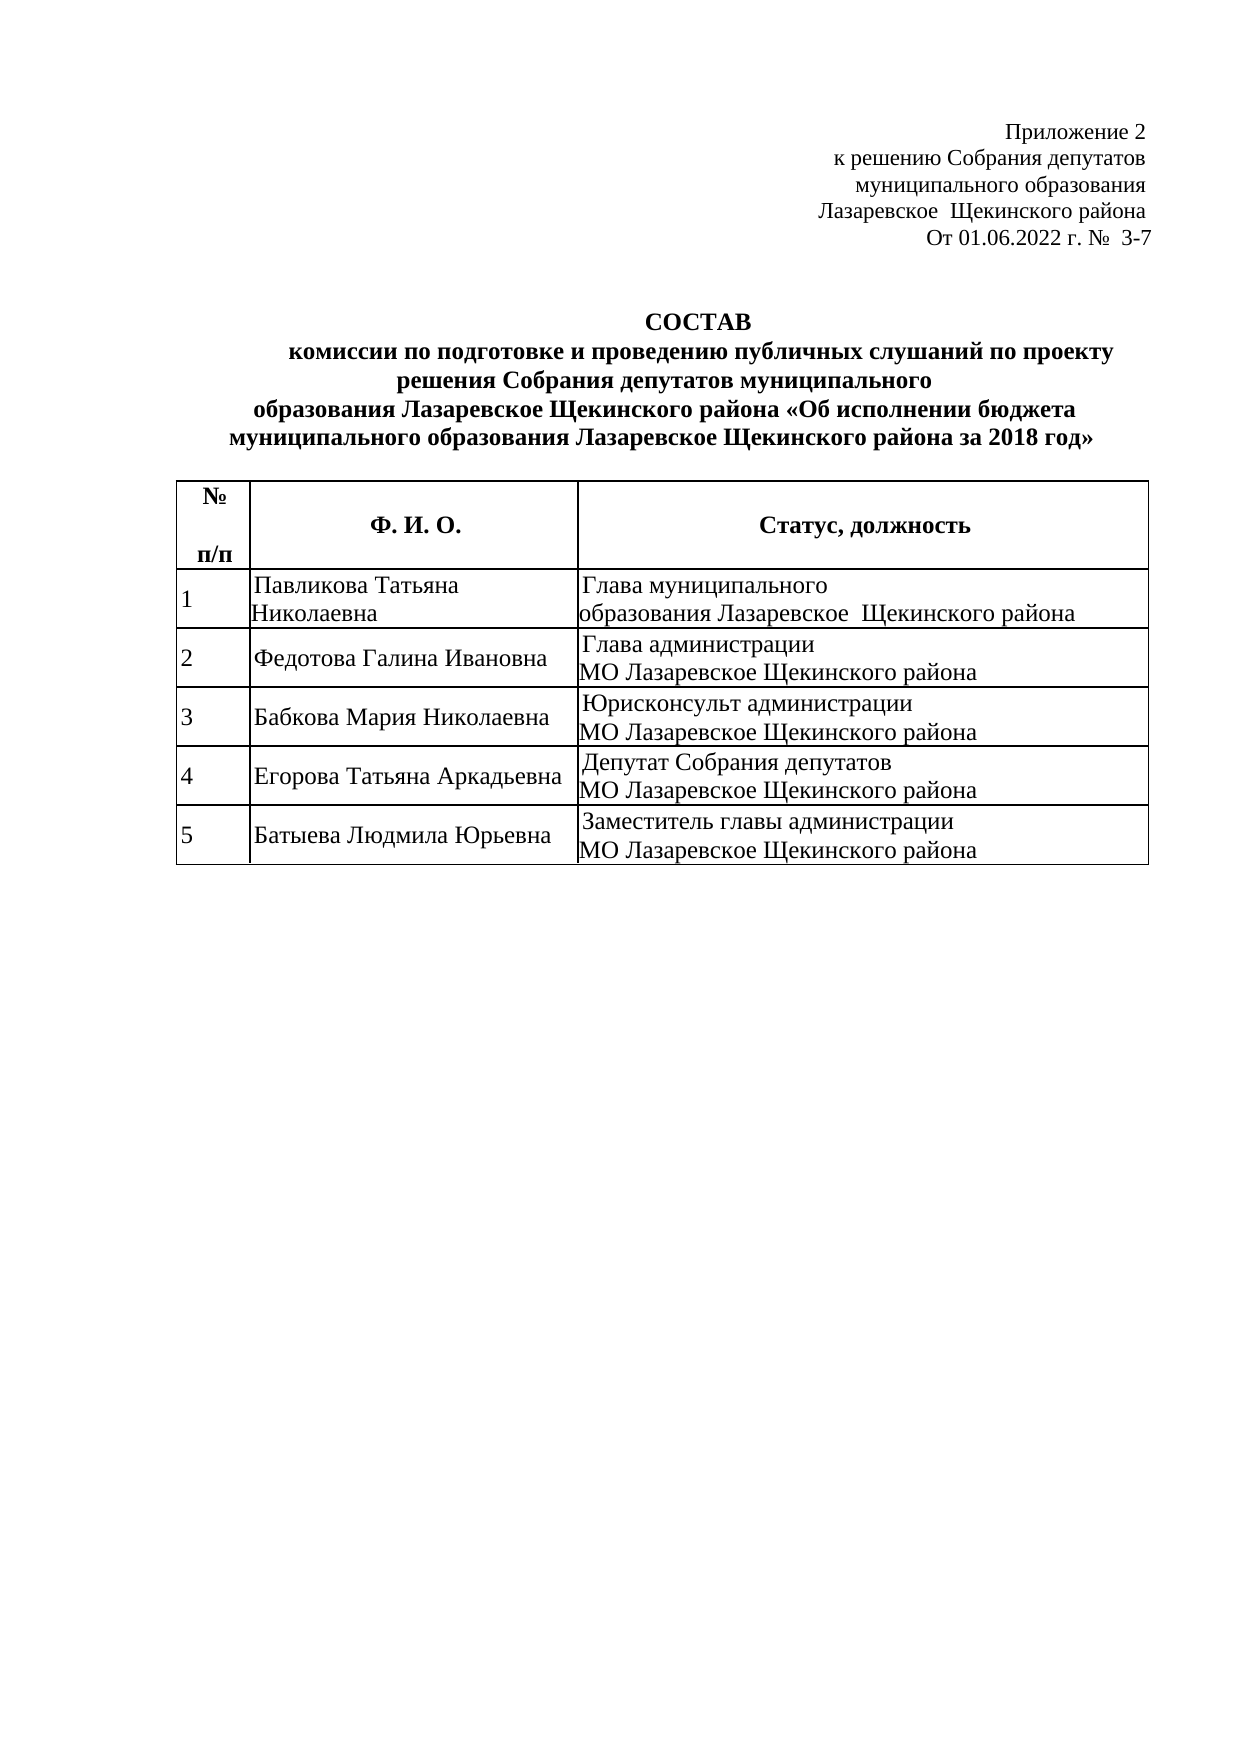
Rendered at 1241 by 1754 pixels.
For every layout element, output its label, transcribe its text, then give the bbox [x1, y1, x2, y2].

text От 01.06.2022 г. № 3-7 [177, 223, 1152, 250]
table_header № п/п [177, 482, 249, 568]
text Лазаревское Щекинского района [177, 197, 1152, 223]
table_cell 4 [177, 747, 249, 804]
table_cell Заместитель главы администрации МО Лазаревское Щекинского района [579, 806, 1148, 863]
table_cell Егорова Татьяна Аркадьевна [251, 747, 577, 804]
table_cell Бабкова Мария Николаевна [251, 688, 577, 745]
text муниципального образования [177, 171, 1152, 197]
text СОСТАВ [177, 307, 1152, 336]
table_cell Глава муниципального образования Лазаревское Щекинского района [579, 570, 1148, 627]
table_cell Павликова Татьяна Николаевна [251, 570, 577, 627]
table_cell 3 [177, 688, 249, 745]
table_cell Федотова Галина Ивановна [251, 629, 577, 686]
text Приложение 2 [177, 118, 1152, 144]
text к решению Собрания депутатов [177, 144, 1152, 171]
table_cell Батыева Людмила Юрьевна [251, 806, 577, 863]
table_cell Депутат Собрания депутатов МО Лазаревское Щекинского района [579, 747, 1148, 804]
table_header Ф. И. О. [251, 482, 577, 568]
table_header Статус, должность [579, 482, 1148, 568]
table_cell Юрисконсульт администрации МО Лазаревское Щекинского района [579, 688, 1148, 745]
table_cell Глава администрации МО Лазаревское Щекинского района [579, 629, 1148, 686]
table_cell 1 [177, 570, 249, 627]
table_cell 2 [177, 629, 249, 686]
text комиссии по подготовке и проведению публичных слушаний по проекту решения Собрания депутатов муниципального образования Лазаревское Щекинского района «Об исполнении бюджета муниципального образования Лазаревское Щекинского района за 2018 год» [177, 336, 1152, 451]
table_cell 5 [177, 806, 249, 863]
